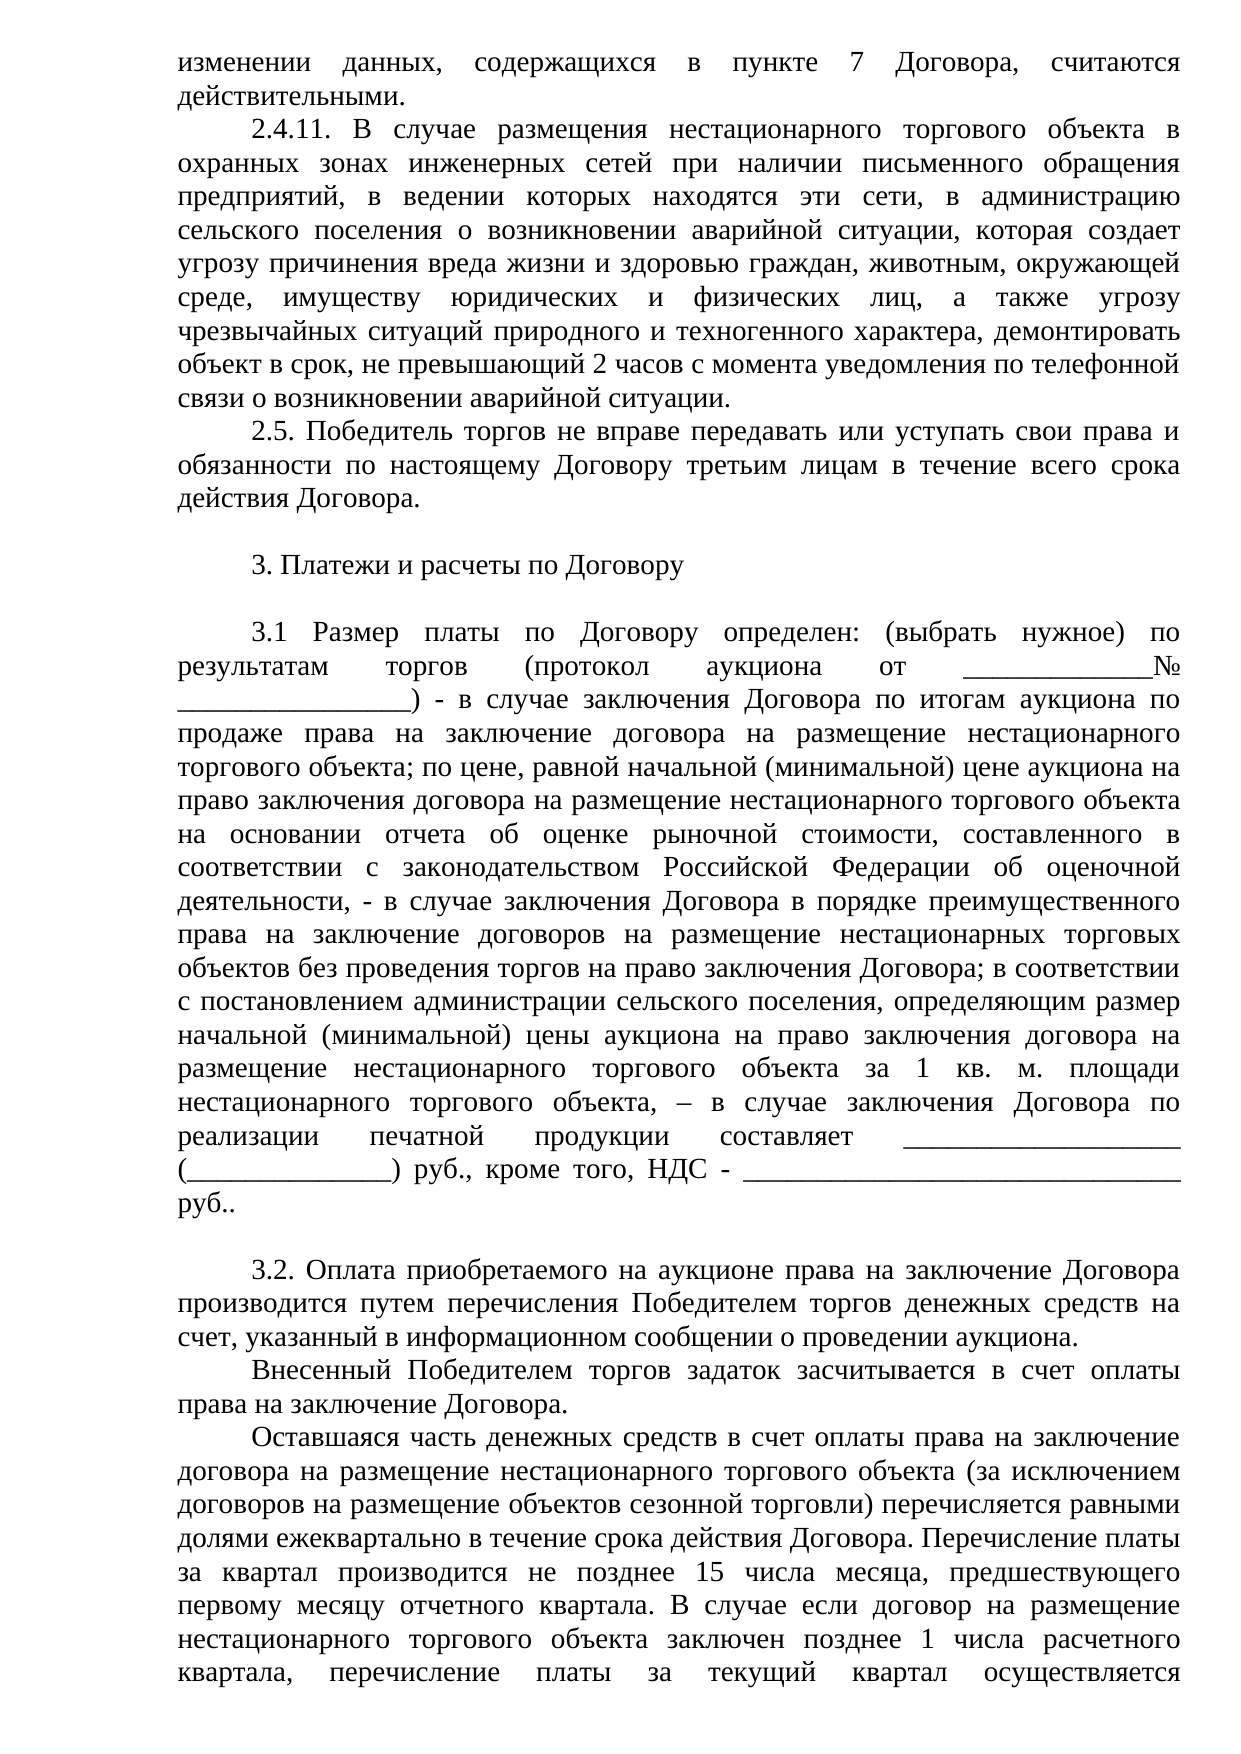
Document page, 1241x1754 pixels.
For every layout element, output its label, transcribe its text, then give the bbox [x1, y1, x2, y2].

text Внесенный Победителем торгов задаток засчитывается в счет оплаты права на заключение Договора. [177, 1352, 1181, 1419]
text 2.5. Победитель торгов не вправе передавать или уступать свои права и обязанности по настоящему Договору третьим лицам в течение всего срока действия Договора. [177, 413, 1181, 514]
text 3. Платежи и расчеты по Договору [177, 547, 1181, 581]
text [177, 1419, 1181, 1688]
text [177, 44, 1181, 111]
text 2.4.11. В случае размещения нестационарного торгового объекта в охранных зонах инженерных сетей при наличии письменного обращения предприятий, в ведении которых находятся эти сети, в администрацию сельского поселения о возникновении аварийной ситуации, которая создает угрозу причинения вреда жизни и здоровью граждан, животным, окружающей среде, имуществу юридических и физических лиц, а также угрозу чрезвычайных ситуаций природного и техногенного характера, демонтировать объект в срок, не превышающий 2 часов с момента уведомления по телефонной связи о возникновении аварийной ситуации. [177, 111, 1181, 413]
text 3.2. Оплата приобретаемого на аукционе права на заключение Договора производится путем перечисления Победителем торгов денежных средств на счет, указанный в информационном сообщении о проведении аукциона. [177, 1252, 1181, 1352]
text 3.1 Размер платы по Договору определен: (выбрать нужное) по результатам торгов (протокол аукциона от _____________№ ________________) - в случае заключения Договора по итогам аукциона по продаже права на заключение договора на размещение нестационарного торгового объекта; по цене, равной начальной (минимальной) цене аукциона на право заключения договора на размещение нестационарного торгового объекта на основании отчета об оценке рыночной стоимости, составленного в соответствии с законодательством Российской Федерации об оценочной деятельности, - в случае заключения Договора в порядке преимущественного права на заключение договоров на размещение нестационарных торговых объектов без проведения торгов на право заключения Договора; в соответствии с постановлением администрации сельского поселения, определяющим размер начальной (минимальной) цены аукциона на право заключения договора на размещение нестационарного торгового объекта за 1 кв. м. площади нестационарного торгового объекта, – в случае заключения Договора по реализации печатной продукции составляет ___________________ (______________) руб., кроме того, НДС - ______________________________ руб.. [177, 614, 1181, 1218]
